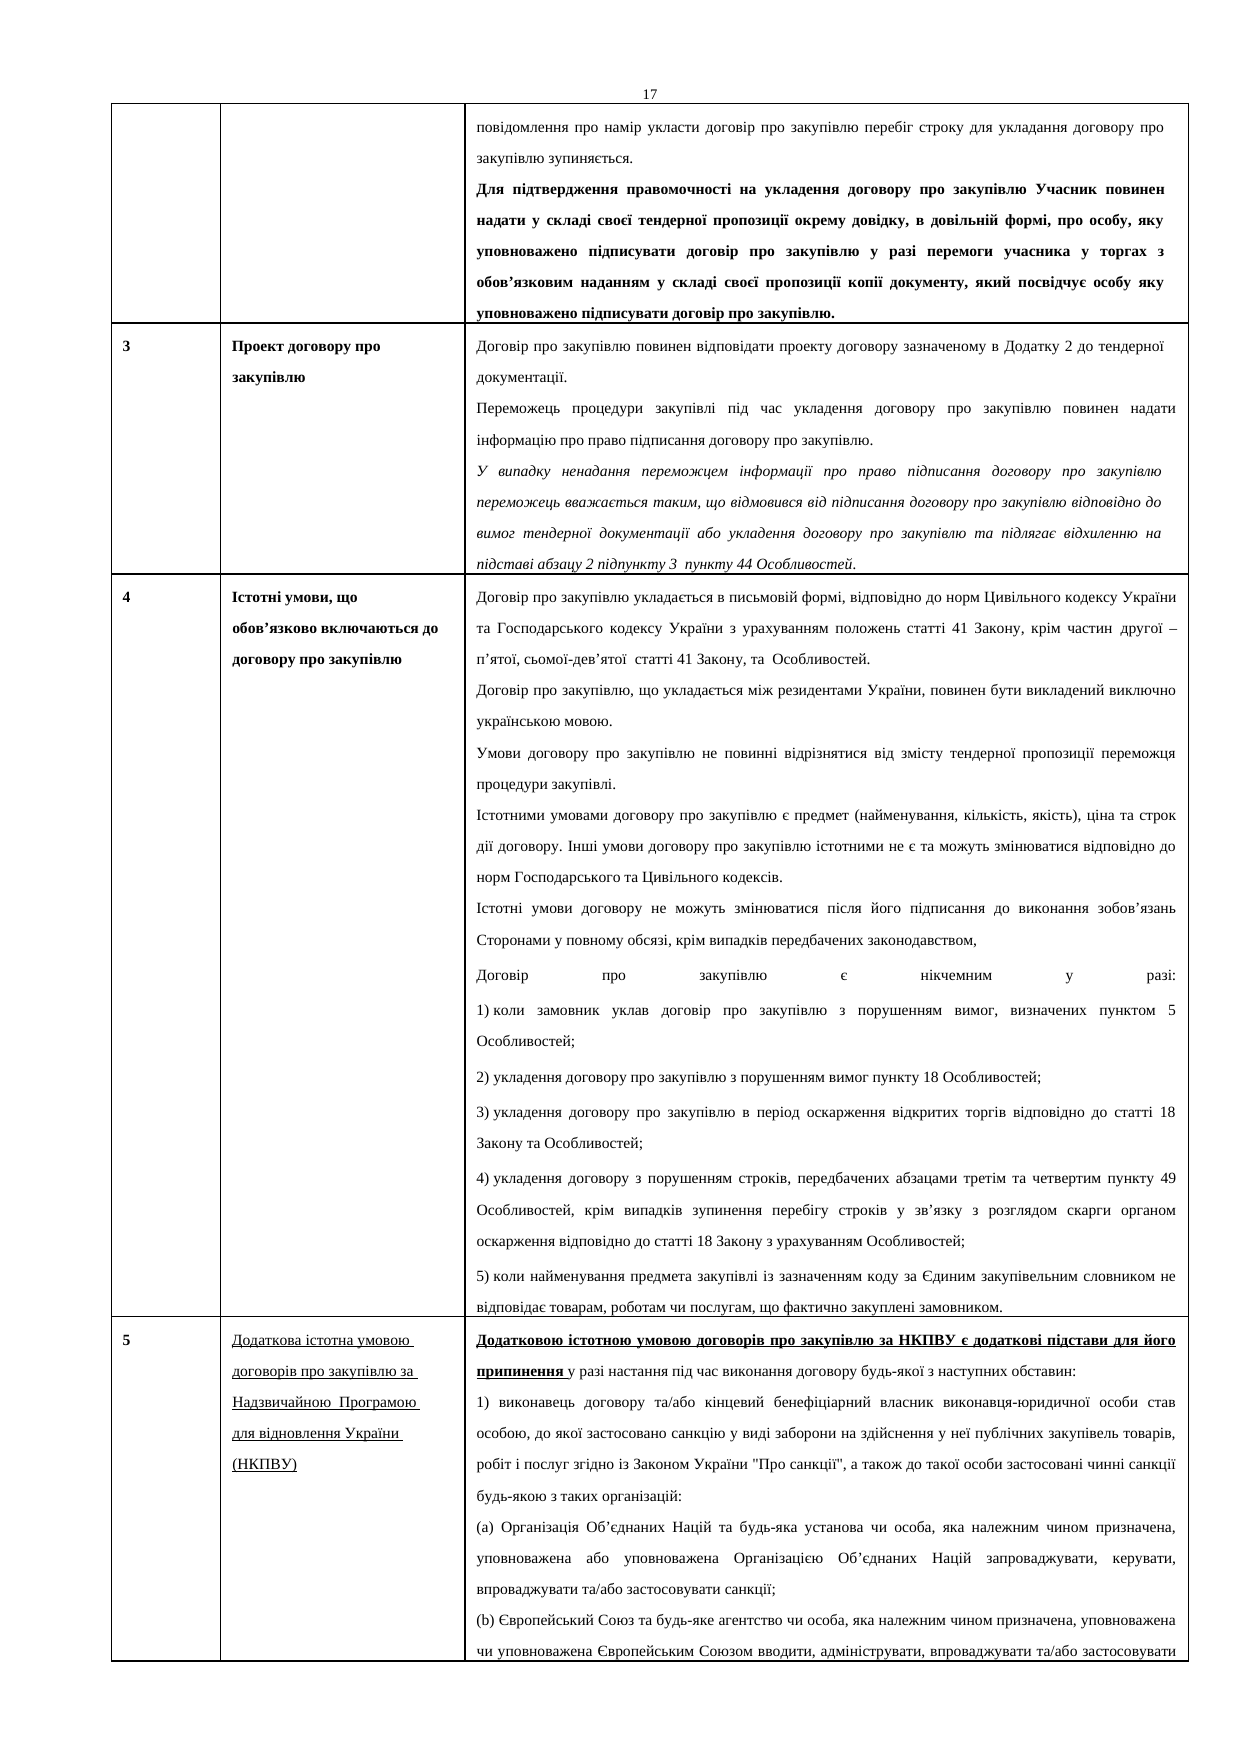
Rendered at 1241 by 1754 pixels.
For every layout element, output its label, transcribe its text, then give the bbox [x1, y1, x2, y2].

table_cell 3 [112, 324, 220, 573]
table_cell Договір про закупівлю повинен відповідати проекту договору зазначеному в Додатку 2 до тендерної документації. Переможець процедури закупівлі під час укладення договору про закупівлю повинен надати інформацію про право підписання договору про закупівлю. У випадку ненадання переможцем інформації про право підписання договору про закупівлю переможець вважається таким, що відмовився від підписання договору про закупівлю відповідно до вимог тендерної документації або укладення договору про закупівлю та підлягає відхиленню на підставі абзацу 2 підпункту 3 пункту 44 Особливостей. [466, 324, 1188, 573]
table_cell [466, 104, 1188, 322]
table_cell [221, 104, 464, 322]
table_cell Проект договору про закупівлю [221, 324, 464, 573]
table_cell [466, 1317, 1188, 1660]
table_cell 4 [112, 575, 220, 1316]
table_cell 2 [112, 104, 220, 322]
table_cell Договір про закупівлю укладається в письмовій формі, відповідно до норм Цивільного кодексу України та Господарського кодексу України з урахуванням положень статті 41 Закону, крім частин другої – п’ятої, сьомої-дев’ятої статті 41 Закону, та Особливостей. Договір про закупівлю, що укладається між резидентами України, повинен бути викладений виключно українською мовою. Умови договору про закупівлю не повинні відрізнятися від змісту тендерної пропозиції переможця процедури закупівлі. Істотними умовами договору про закупівлю є предмет (найменування, кількість, якість), ціна та строк дії договору. Інші умови договору про закупівлю істотними не є та можуть змінюватися відповідно до норм Господарського та Цивільного кодексів. Істотні умови договору не можуть змінюватися після його підписання до виконання зобов’язань Сторонами у повному обсязі, крім випадків передбачених законодавством, Договір про закупівлю є нікчемним у разі: 1) коли замовник уклав договір про закупівлю з порушенням вимог, визначених пунктом 5 Особливостей; 2) укладення договору про закупівлю з порушенням вимог пункту 18 Особливостей; 3) укладення договору про закупівлю в період оскарження відкритих торгів відповідно до статті 18 Закону та Особливостей; 4) укладення договору з порушенням строків, передбачених абзацами третім та четвертим пункту 49 Особливостей, крім випадків зупинення перебігу строків у зв’язку з розглядом скарги органом оскарження відповідно до статті 18 Закону з урахуванням Особливостей; 5) коли найменування предмета закупівлі із зазначенням коду за Єдиним закупівельним словником не відповідає товарам, роботам чи послугам, що фактично закуплені замовником. [466, 575, 1188, 1316]
table_cell 5 [112, 1317, 220, 1660]
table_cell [221, 1317, 464, 1660]
table_cell Істотні умови, що обов’язково включаються до договору про закупівлю [221, 575, 464, 1316]
